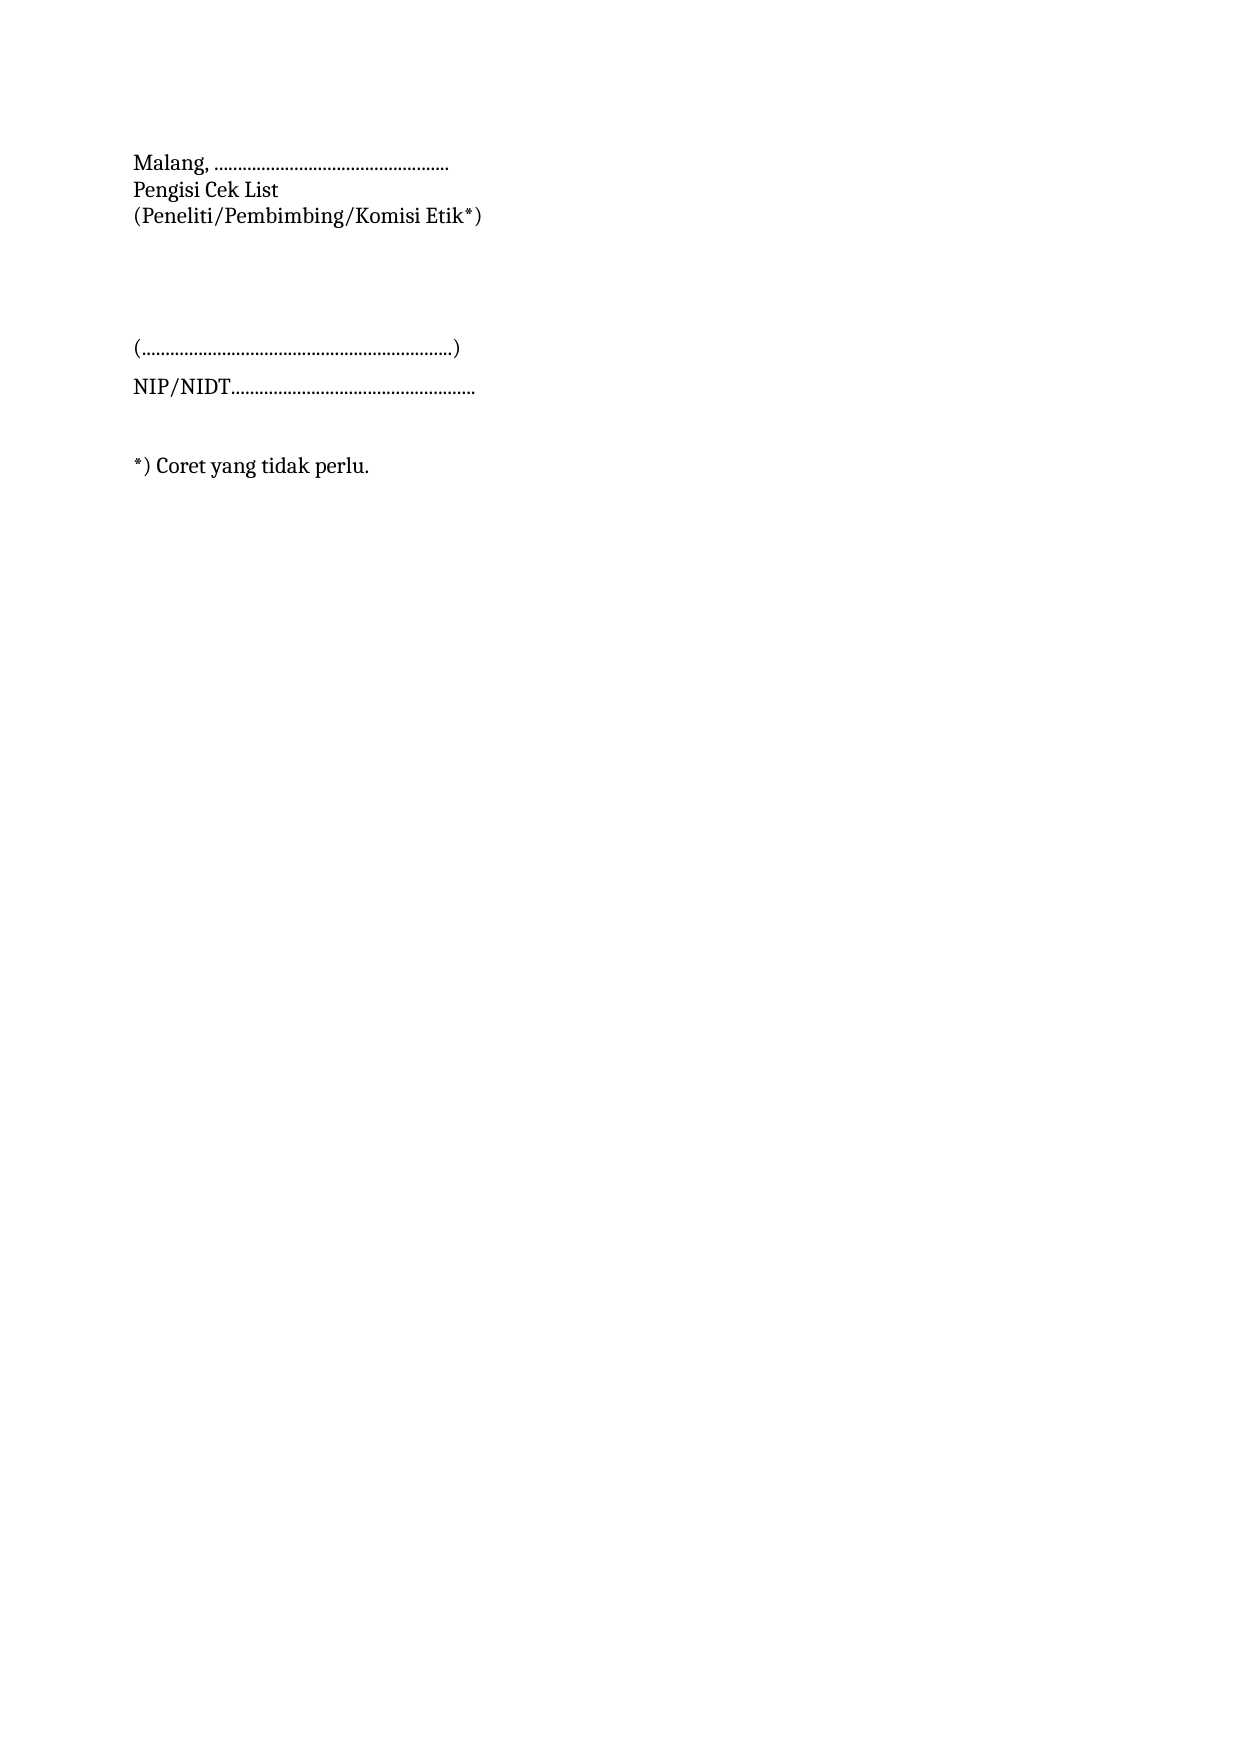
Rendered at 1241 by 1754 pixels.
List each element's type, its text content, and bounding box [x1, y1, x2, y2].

text NIP/NIDT.................................................... [133, 374, 1090, 400]
text Pengisi Cek List [133, 176, 1090, 203]
text Malang, .................................................. [133, 150, 1090, 176]
text *) Coret yang tidak perlu. [133, 453, 1090, 479]
text (..................................................................) [133, 334, 1090, 361]
text (Peneliti/Pembimbing/Komisi Etik*) [133, 203, 1090, 229]
